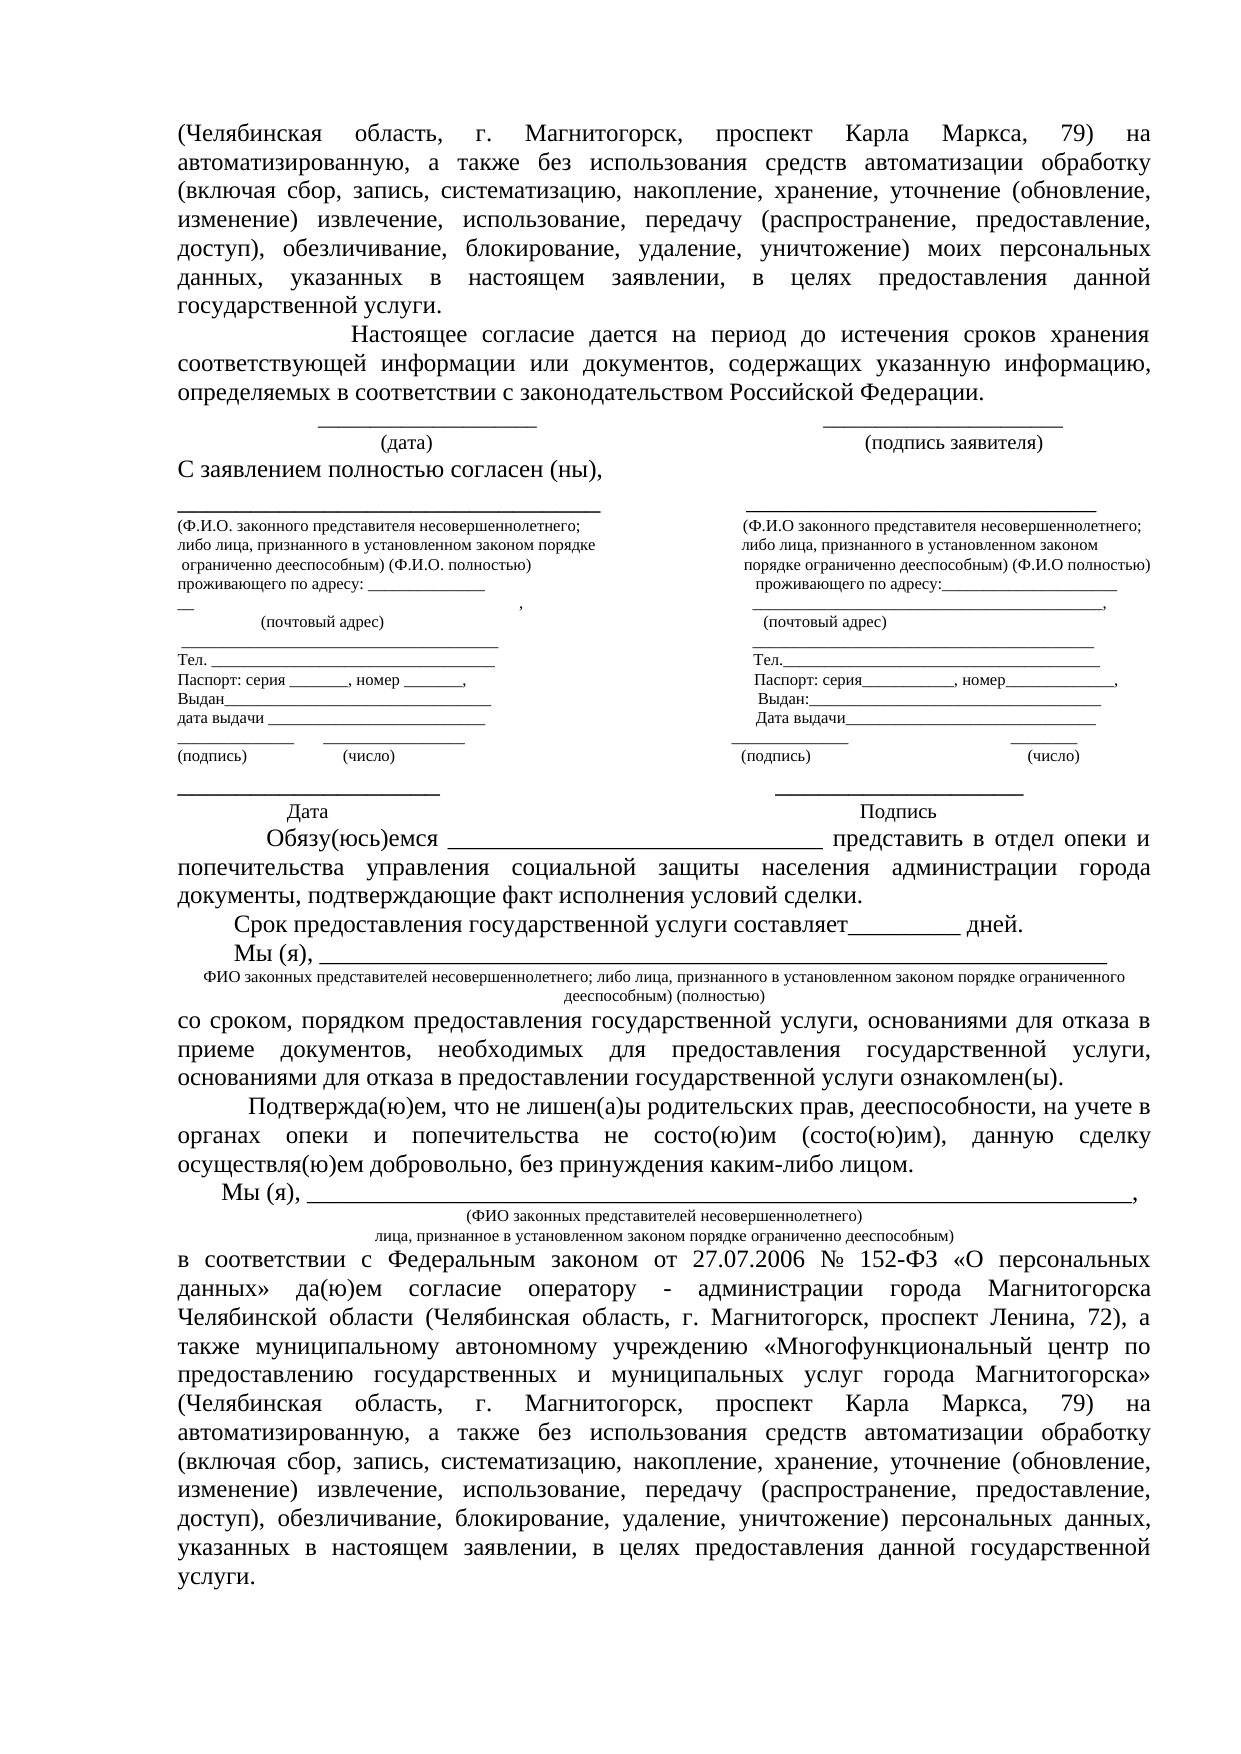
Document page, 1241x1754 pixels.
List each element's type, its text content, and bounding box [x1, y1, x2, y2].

text дата выдачи __________________________ Дата выдачи______________________________ [177, 708, 1152, 727]
text в соответствии с Федеральным законом от 27.07.2006 № 152-ФЗ «О персональных данных» да(ю)ем согласие оператору - администрации города Магнитогорска Челябинской области (Челябинская область, г. Магнитогорск, проспект Ленина, 72), а также муниципальному автономному учреждению «Многофункциональный центр по предоставлению государственных и муниципальных услуг города Магнитогорска» (Челябинская область, г. Магнитогорск, проспект Карла Маркса, 79) на автоматизированную, а также без использования средств автоматизации обработку (включая сбор, запись, систематизацию, накопление, хранение, уточнение (обновление, изменение) извлечение, использование, передачу (распространение, предоставление, доступ), обезличивание, блокирование, удаление, уничтожение) персональных данных, указанных в настоящем заявлении, в целях предоставления данной государственной услуги. [177, 1244, 1152, 1589]
text ФИО законных представителей несовершеннолетнего; либо лица, признанного в установленном законом порядке ограниченного дееспособным) (полностью) [177, 967, 1152, 1005]
text проживающего по адресу: ______________ проживающего по адресу:_____________________ [177, 573, 1152, 593]
text Мы (я), __________________________________________________________________, [177, 1177, 1152, 1206]
text ______________ _________________ ______________ ________ [177, 727, 1152, 746]
text __________________ _________________ [177, 765, 1152, 799]
text С заявлением полностью согласен (ны), [177, 454, 1152, 482]
text со сроком, порядком предоставления государственной услуги, основаниями для отказа в приеме документов, необходимых для предоставления государственной услуги, основаниями для отказа в предоставлении государственной услуги ознакомлен(ы). [177, 1005, 1152, 1091]
text Срок предоставления государственной услуги составляет_________ дней. [177, 909, 1152, 938]
text (подпись) (число) (подпись) (число) [177, 746, 1152, 765]
text (почтовый адрес) (почтовый адрес) [177, 612, 1152, 631]
text Тел. __________________________________ Тел.______________________________________ [177, 650, 1152, 669]
text либо лица, признанного в установленном законом порядке либо лица, признанного в установленном законом [177, 535, 1152, 554]
text ______________________________________ _________________________________________ [177, 631, 1152, 650]
text _____________________ _______________________ [177, 406, 1152, 430]
text Мы (я), _______________________________________________________________ [177, 938, 1152, 967]
text Выдан________________________________ Выдан:___________________________________ [177, 688, 1152, 708]
text лица, признанное в установленном законом порядке ограниченно дееспособным) [177, 1225, 1152, 1244]
text Паспорт: серия _______, номер _______, Паспорт: серия___________, номер_____________, [177, 669, 1152, 688]
text Настоящее согласие дается на период до истечения сроков хранения соответствующей информации или документов, содержащих указанную информацию, определяемых в соответствии с законодательством Российской Федерации. [177, 319, 1152, 406]
text (Ф.И.О. законного представителя несовершеннолетнего; (Ф.И.О законного представителя несовершеннолетнего; [177, 516, 1152, 535]
text _____________________________ ____________________________ [177, 482, 1152, 516]
text __ , __________________________________________, [177, 593, 1152, 612]
text ограниченно дееспособным) (Ф.И.О. полностью) порядке ограниченно дееспособным) (Ф.И.О полностью) [177, 554, 1152, 573]
text (дата) (подпись заявителя) [177, 430, 1152, 454]
text Подтвержда(ю)ем, что не лишен(а)ы родительских прав, дееспособности, на учете в органах опеки и попечительства не состо(ю)им (состо(ю)им), данную сделку осуществля(ю)ем добровольно, без принуждения каким-либо лицом. [177, 1091, 1152, 1177]
text (ФИО законных представителей несовершеннолетнего) [177, 1206, 1152, 1225]
text Обязу(юсь)емся ______________________________ представить в отдел опеки и попечительства управления социальной защиты населения администрации города документы, подтверждающие факт исполнения условий сделки. [177, 823, 1152, 909]
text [177, 118, 1152, 319]
text Дата Подпись [177, 799, 1152, 823]
